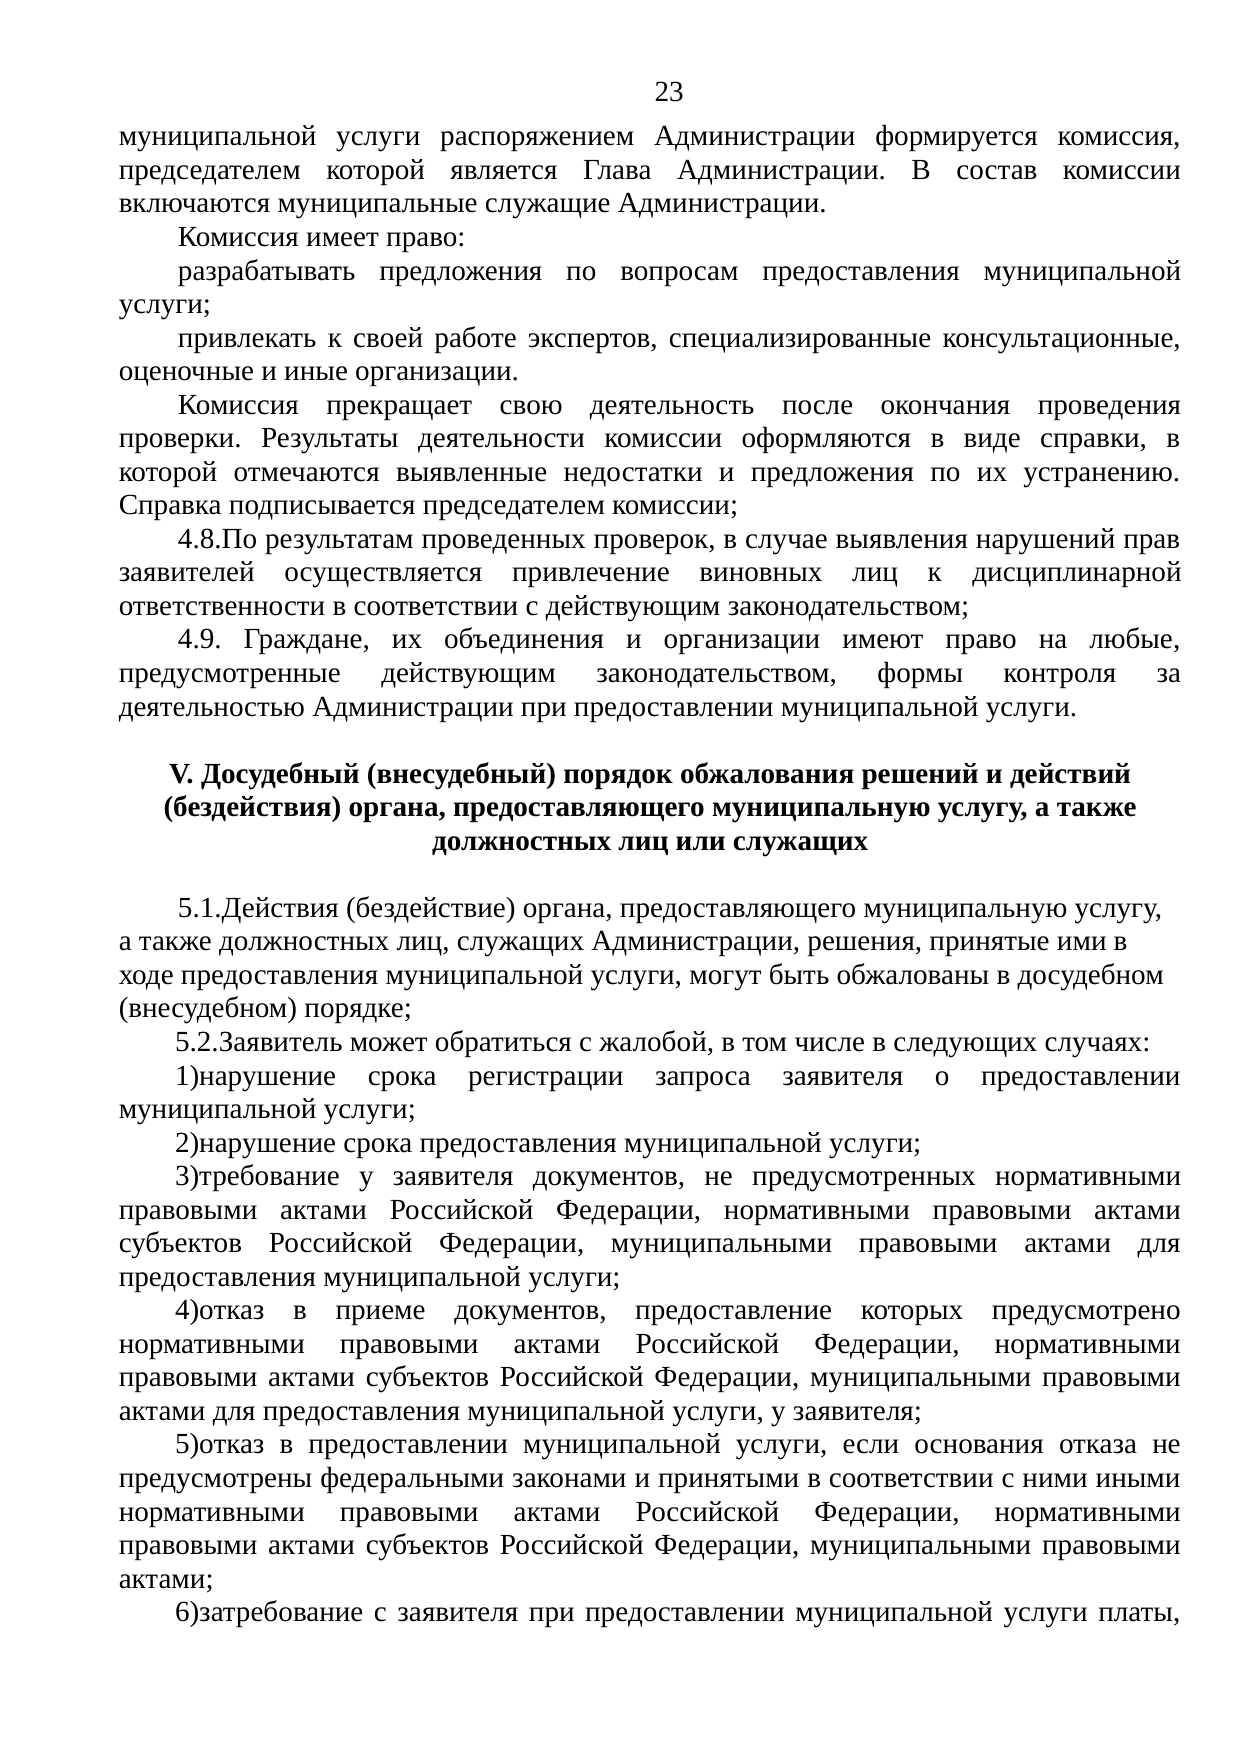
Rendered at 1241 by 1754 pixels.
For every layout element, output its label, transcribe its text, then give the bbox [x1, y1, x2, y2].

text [118, 118, 1182, 219]
text 5.1.Действия (бездействие) органа, предоставляющего муниципальную услугу, а также должностных лиц, служащих Администрации, решения, принятые ими в ходе предоставления муниципальной услуги, могут быть обжалованы в досудебном (внесудебном) порядке; [118, 890, 1182, 1024]
text 5)отказ в предоставлении муниципальной услуги, если основания отказа не предусмотрены федеральными законами и принятыми в соответствии с ними иными нормативными правовыми актами Российской Федерации, нормативными правовыми актами субъектов Российской Федерации, муниципальными правовыми актами; [118, 1427, 1182, 1594]
text привлекать к своей работе экспертов, специализированные консультационные, оценочные и иные организации. [118, 320, 1182, 387]
text 2)нарушение срока предоставления муниципальной услуги; [118, 1125, 1182, 1158]
text разрабатывать предложения по вопросам предоставления муниципальной услуги; [118, 253, 1182, 320]
text 4.9. Граждане, их объединения и организации имеют право на любые, предусмотренные действующим законодательством, формы контроля за деятельностью Администрации при предоставлении муниципальной услуги. [118, 622, 1182, 722]
text 3)требование у заявителя документов, не предусмотренных нормативными правовыми актами Российской Федерации, нормативными правовыми актами субъектов Российской Федерации, муниципальными правовыми актами для предоставления муниципальной услуги; [118, 1158, 1182, 1292]
text 5.2.Заявитель может обратиться с жалобой, в том числе в следующих случаях: [118, 1024, 1182, 1058]
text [118, 1594, 1182, 1628]
text V. Досудебный (внесудебный) порядок обжалования решений и действий (бездействия) органа, предоставляющего муниципальную услугу, а также должностных лиц или служащих [118, 756, 1182, 856]
text Комиссия прекращает свою деятельность после окончания проведения проверки. Результаты деятельности комиссии оформляются в виде справки, в которой отмечаются выявленные недостатки и предложения по их устранению. Справка подписывается председателем комиссии; [118, 387, 1182, 521]
text Комиссия имеет право: [118, 219, 1182, 253]
text 4.8.По результатам проведенных проверок, в случае выявления нарушений прав заявителей осуществляется привлечение виновных лиц к дисциплинарной ответственности в соответствии с действующим законодательством; [118, 521, 1182, 622]
text 4)отказ в приеме документов, предоставление которых предусмотрено нормативными правовыми актами Российской Федерации, нормативными правовыми актами субъектов Российской Федерации, муниципальными правовыми актами для предоставления муниципальной услуги, у заявителя; [118, 1292, 1182, 1427]
text 1)нарушение срока регистрации запроса заявителя о предоставлении муниципальной услуги; [118, 1058, 1182, 1125]
